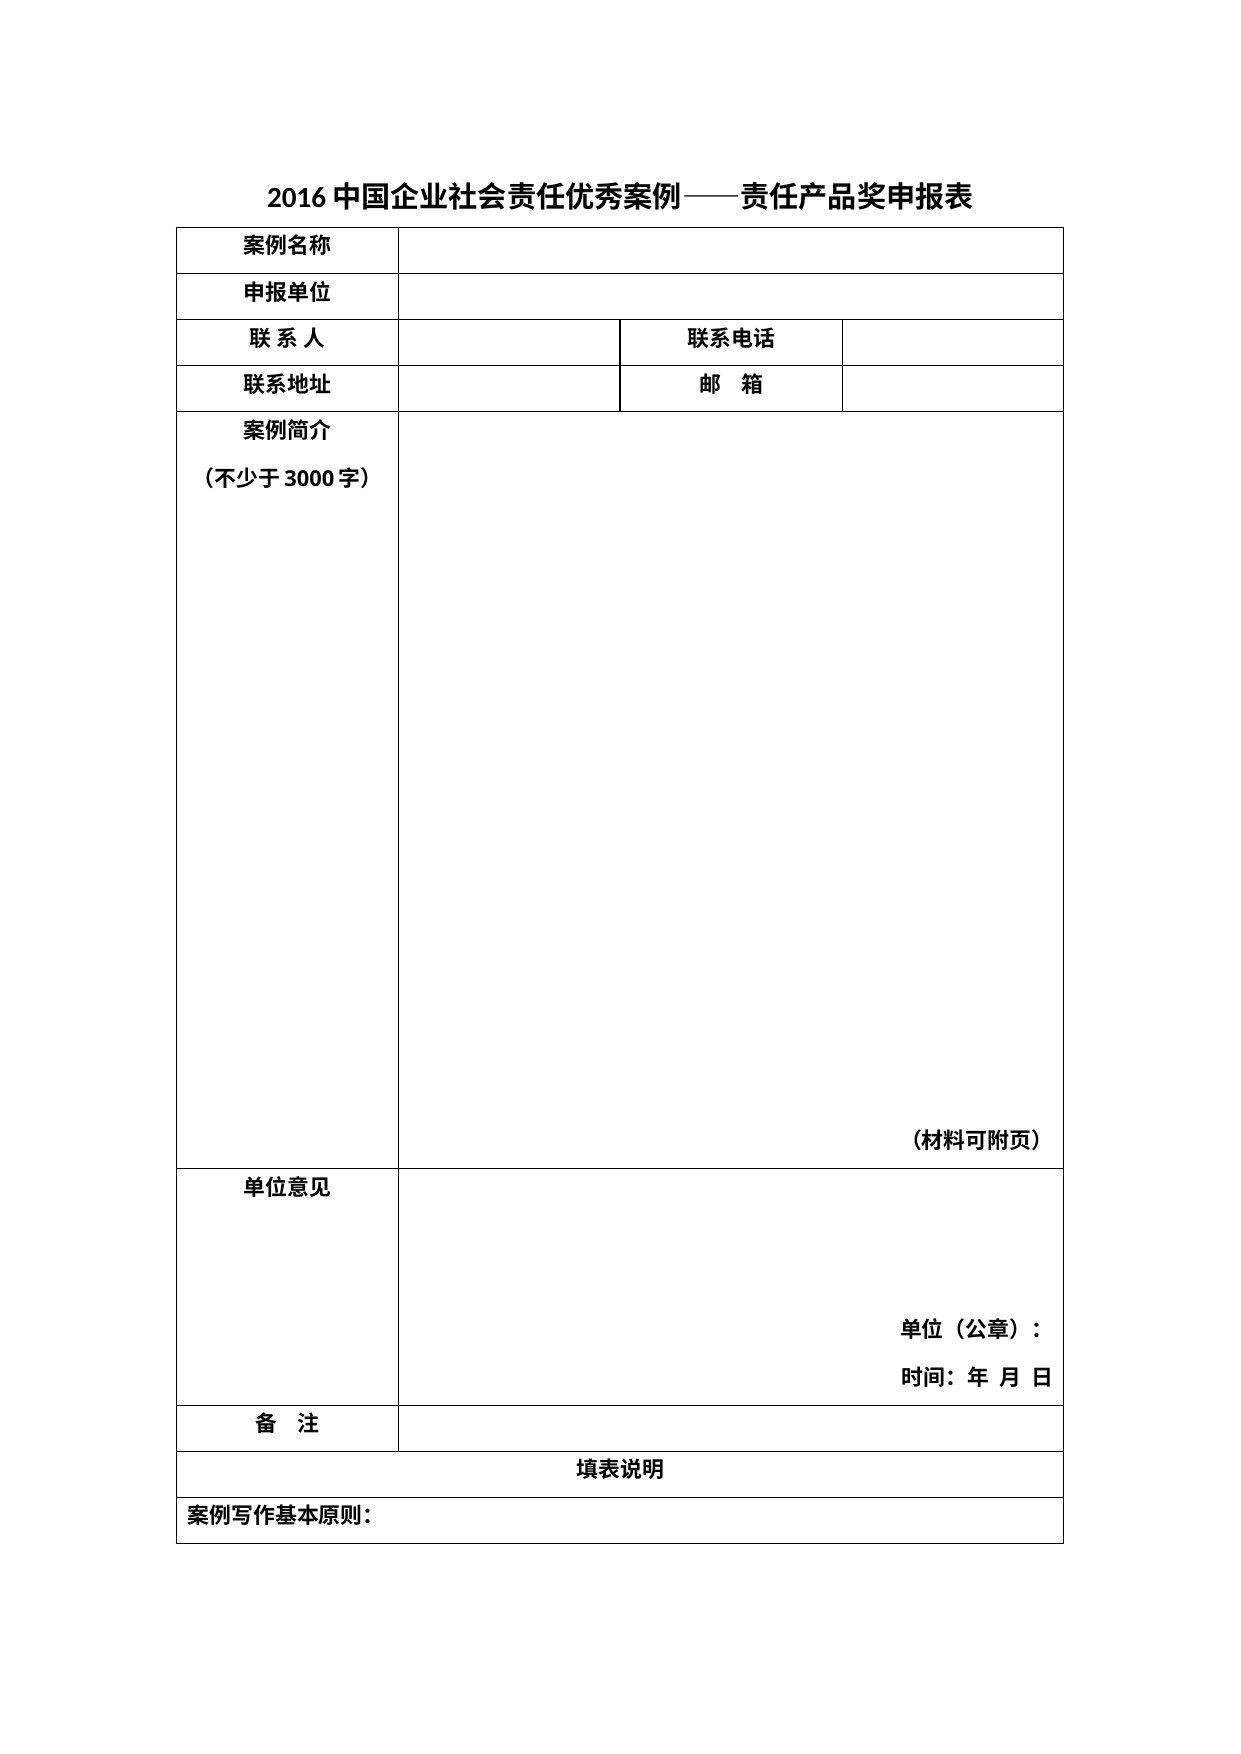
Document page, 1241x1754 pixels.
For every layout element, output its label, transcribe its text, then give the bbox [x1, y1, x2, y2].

table_cell 备 注 [177, 1406, 398, 1451]
table_cell [399, 366, 619, 411]
table_cell （材料可附页） [399, 412, 1063, 1168]
table_cell [843, 320, 1063, 365]
table_header 案例名称 [177, 228, 398, 273]
table_cell [843, 366, 1063, 411]
text 2016中国企业社会责任优秀案例——责任产品奖申报表 [187, 162, 1053, 227]
table_cell 单位（公章）： 时间：年 月 日 [399, 1169, 1063, 1405]
table_cell [399, 320, 619, 365]
table_cell 申报单位 [177, 274, 398, 319]
table_cell [399, 274, 1063, 319]
table_cell [399, 1406, 1063, 1451]
table_cell 邮 箱 [621, 366, 842, 411]
table_header [399, 228, 1063, 273]
table_cell 单位意见 [177, 1169, 398, 1405]
table_cell 联系地址 [177, 366, 398, 411]
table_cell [177, 1498, 1063, 1543]
table_cell 填表说明 [177, 1452, 1063, 1497]
table_cell 案例简介 （不少于3000字） [177, 412, 398, 1168]
table_cell 联 系 人 [177, 320, 398, 365]
table_cell 联系电话 [621, 320, 842, 365]
